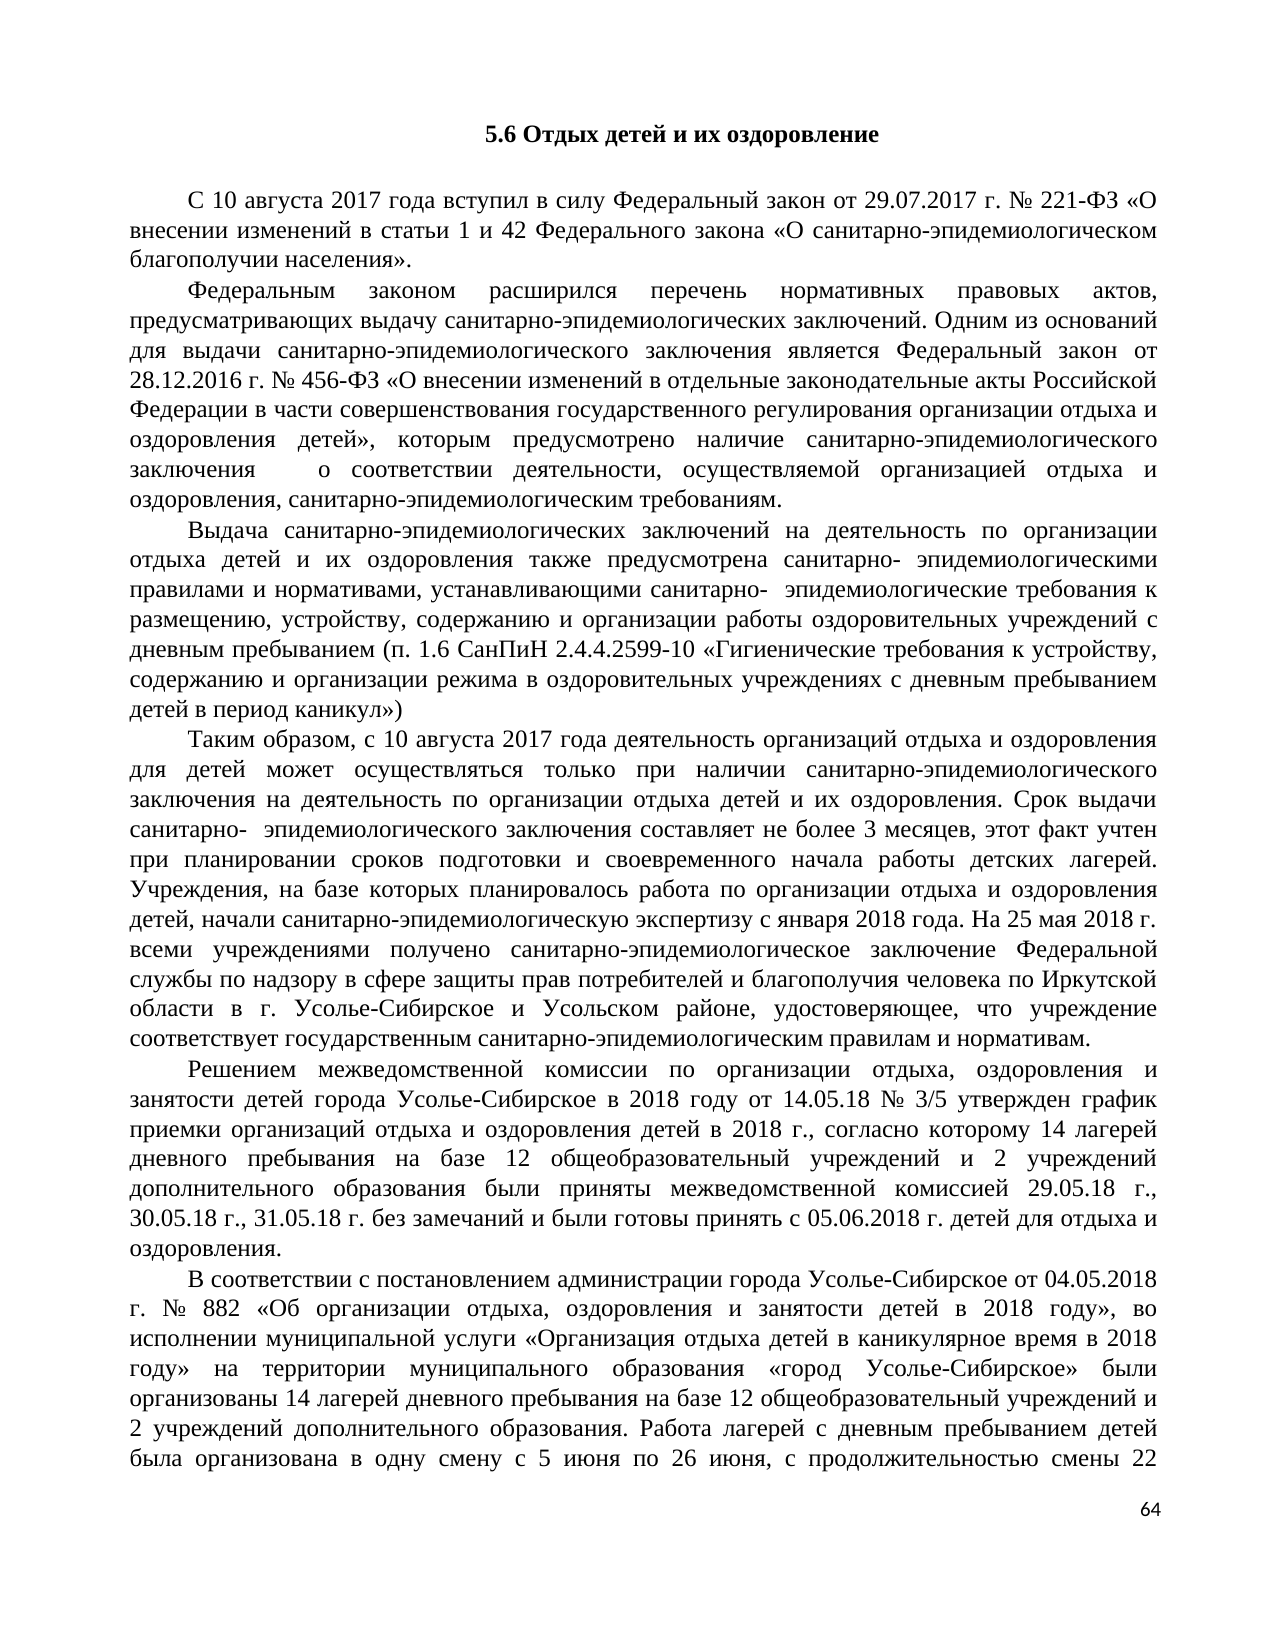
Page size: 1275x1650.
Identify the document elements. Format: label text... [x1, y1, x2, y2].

text С 10 августа 2017 года вступил в силу Федеральный закон от 29.07.2017 г. № 221-ФЗ «О внесении изменений в статьи 1 и 42 Федерального закона «О санитарно-эпидемиологическом благополучии населения». [129, 185, 1158, 273]
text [129, 1264, 1158, 1472]
text Выдача санитарно-эпидемиологических заключений на деятельность по организации отдыха детей и их оздоровления также предусмотрена санитарно- эпидемиологическими правилами и нормативами, устанавливающими санитарно- эпидемиологические требования к размещению, устройству, содержанию и организации работы оздоровительных учреждений с дневным пребыванием (п. 1.6 СанПиН 2.4.4.2599-10 «Гигиенические требования к устройству, содержанию и организации режима в оздоровительных учреждениях с дневным пребыванием детей в период каникул») [129, 515, 1158, 723]
text Таким образом, с 10 августа 2017 года деятельность организаций отдыха и оздоровления для детей может осуществляться только при наличии санитарно-эпидемиологического заключения на деятельность по организации отдыха детей и их оздоровления. Срок выдачи санитарно- эпидемиологического заключения составляет не более 3 месяцев, этот факт учтен при планировании сроков подготовки и своевременного начала работы детских лагерей. Учреждения, на базе которых планировалось работа по организации отдыха и оздоровления детей, начали санитарно-эпидемиологическую экспертизу с января 2018 года. На 25 мая 2018 г. всеми учреждениями получено санитарно-эпидемиологическое заключение Федеральной службы по надзору в сфере защиты прав потребителей и благополучия человека по Иркутской области в г. Усолье-Сибирское и Усольском районе, удостоверяющее, что учреждение соответствует государственным санитарно-эпидемиологическим правилам и нормативам. [129, 724, 1158, 1052]
text 5.6 Отдых детей и их оздоровление [203, 119, 1161, 147]
text Решением межведомственной комиссии по организации отдыха, оздоровления и занятости детей города Усолье-Сибирское в 2018 году от 14.05.18 № 3/5 утвержден график приемки организаций отдыха и оздоровления детей в 2018 г., согласно которому 14 лагерей дневного пребывания на базе 12 общеобразовательный учреждений и 2 учреждений дополнительного образования были приняты межведомственной комиссией 29.05.18 г., 30.05.18 г., 31.05.18 г. без замечаний и были готовы принять с 05.06.2018 г. детей для отдыха и оздоровления. [129, 1054, 1158, 1262]
text Федеральным законом расширился перечень нормативных правовых актов, предусматривающих выдачу санитарно-эпидемиологических заключений. Одним из оснований для выдачи санитарно-эпидемиологического заключения является Федеральный закон от 28.12.2016 г. № 456-ФЗ «О внесении изменений в отдельные законодательные акты Российской Федерации в части совершенствования государственного регулирования организации отдыха и оздоровления детей», которым предусмотрено наличие санитарно-эпидемиологического заключения о соответствии деятельности, осуществляемой организацией отдыха и оздоровления, санитарно-эпидемиологическим требованиям. [129, 275, 1158, 513]
